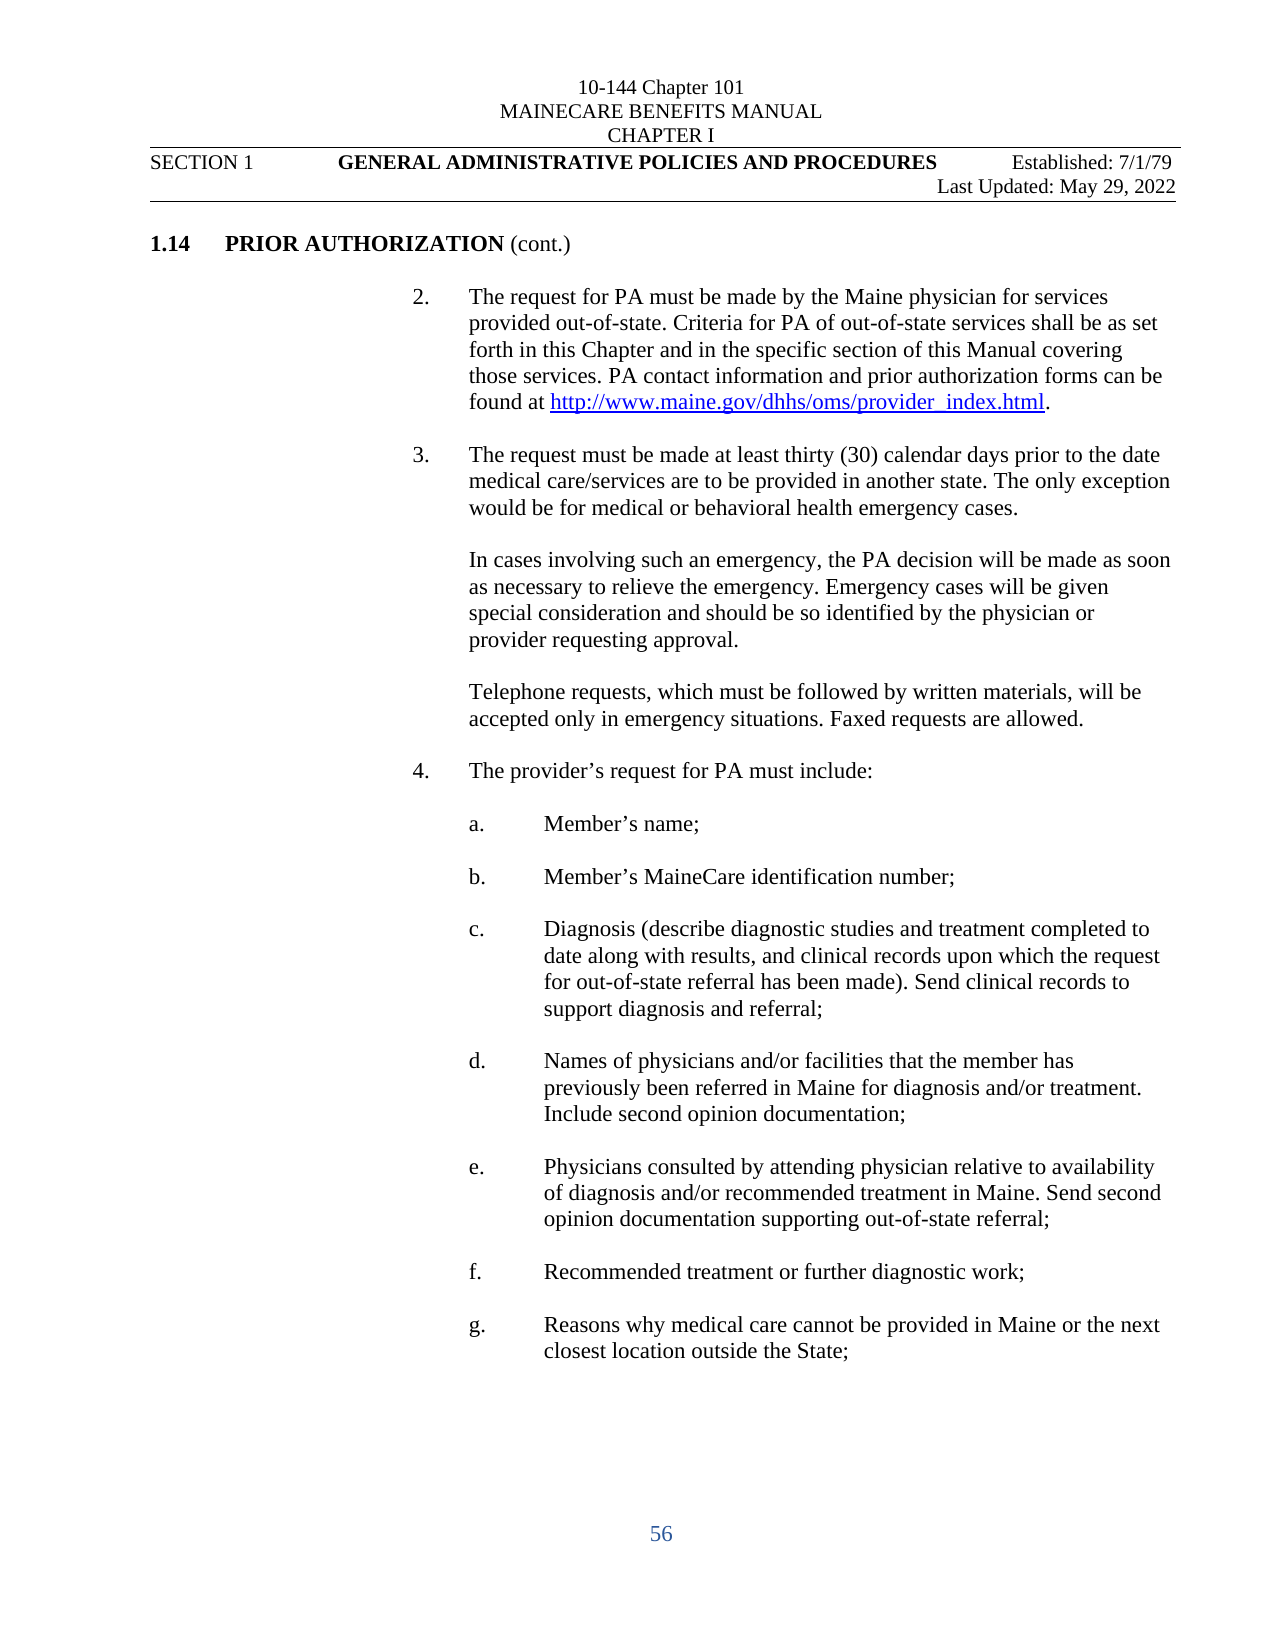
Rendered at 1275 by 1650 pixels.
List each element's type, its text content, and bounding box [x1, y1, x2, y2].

text 4. The provider’s request for PA must include: [412, 757, 1172, 784]
text d. Names of physicians and/or facilities that the member has previously been referred in Maine for diagnosis and/or treatment. Include second opinion documentation; [469, 1047, 1172, 1126]
text f. Recommended treatment or further diagnostic work; [469, 1258, 1172, 1284]
text 2. The request for PA must be made by the Maine physician for services provided out-of-state. Criteria for PA of out-of-state services shall be as set forth in this Chapter and in the specific section of this Manual covering those services. PA contact information and prior authorization forms can be found at http://www.maine.gov/dhhs/oms/provider_index.html. [412, 283, 1172, 415]
text e. Physicians consulted by attending physician relative to availability of diagnosis and/or recommended treatment in Maine. Send second opinion documentation supporting out-of-state referral; [469, 1153, 1172, 1232]
text a. Member’s name; [469, 810, 1172, 836]
text b. Member’s MaineCare identification number; [469, 863, 1172, 889]
text 3. The request must be made at least thirty (30) calendar days prior to the date medical care/services are to be provided in another state. The only exception would be for medical or behavioral health emergency cases. [412, 441, 1172, 520]
text In cases involving such an emergency, the PA decision will be made as soon as necessary to relieve the emergency. Emergency cases will be given special consideration and should be so identified by the physician or provider requesting approval. [412, 547, 1172, 652]
text g. Reasons why medical care cannot be provided in Maine or the next closest location outside the State; [469, 1311, 1172, 1363]
text c. Diagnosis (describe diagnostic studies and treatment completed to date along with results, and clinical records upon which the request for out-of-state referral has been made). Send clinical records to support diagnosis and referral; [469, 916, 1172, 1021]
text 1.14 PRIOR AUTHORIZATION (cont.) [150, 230, 1172, 257]
text Telephone requests, which must be followed by written materials, will be accepted only in emergency situations. Faxed requests are allowed. [412, 678, 1172, 731]
